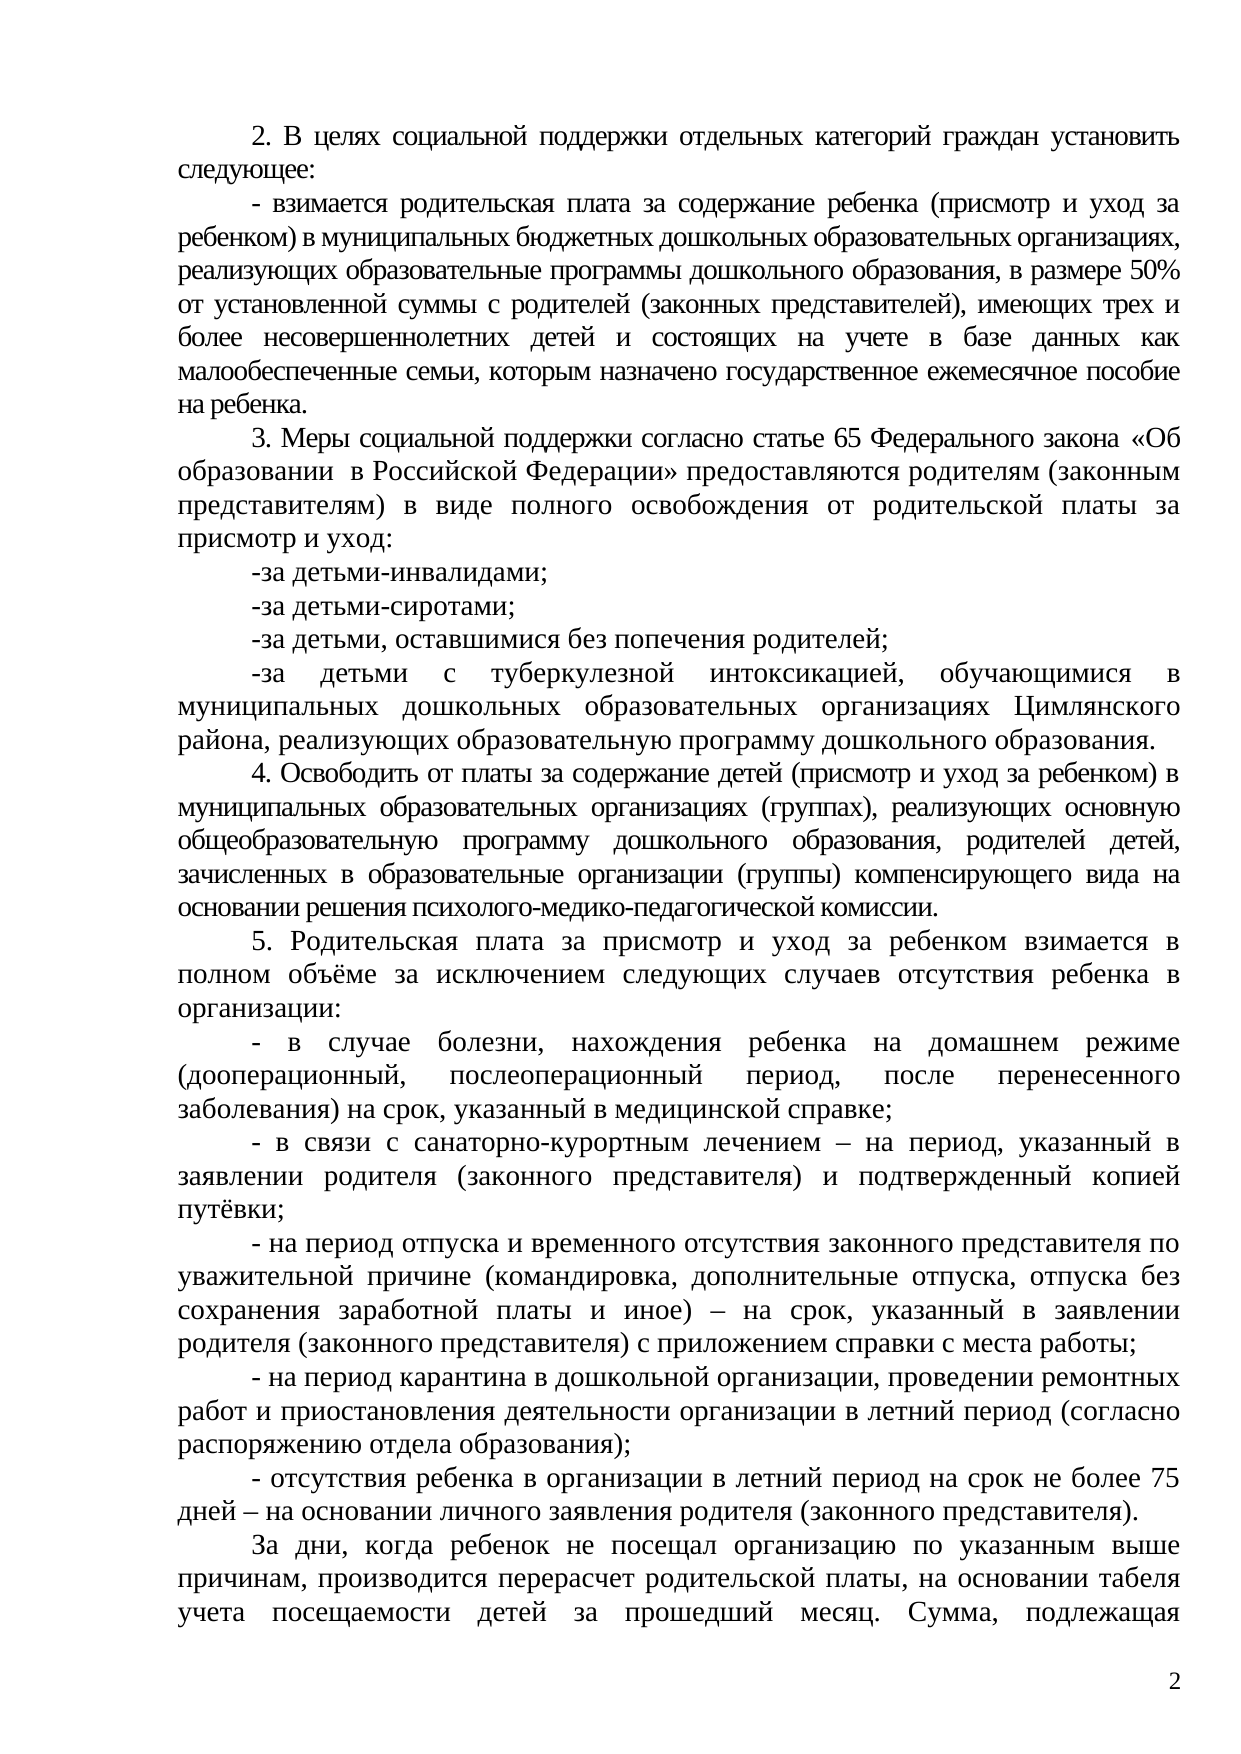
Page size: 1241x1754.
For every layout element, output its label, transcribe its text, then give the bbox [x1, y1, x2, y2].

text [177, 1527, 1181, 1627]
text 2. В целях социальной поддержки отдельных категорий граждан установить следующее: [177, 118, 1181, 185]
text -за детьми-сиротами; [177, 588, 1181, 621]
text - на период карантина в дошкольной организации, проведении ремонтных работ и приостановления деятельности организации в летний период (согласно распоряжению отдела образования); [177, 1359, 1181, 1460]
text 5. Родительская плата за присмотр и уход за ребенком взимается в полном объёме за исключением следующих случаев отсутствия ребенка в организации: [177, 923, 1181, 1024]
text 4. Освободить от платы за содержание детей (присмотр и уход за ребенком) в муниципальных образовательных организациях (группах), реализующих основную общеобразовательную программу дошкольного образования, родителей детей, зачисленных в образовательные организации (группы) компенсирующего вида на основании решения психолого-медико-педагогической комиссии. [177, 755, 1181, 923]
text -за детьми, оставшимися без попечения родителей; [177, 621, 1181, 655]
text - взимается родительская плата за содержание ребенка (присмотр и уход за ребенком) в муниципальных бюджетных дошкольных образовательных организациях, реализующих образовательные программы дошкольного образования, в размере 50% от установленной суммы с родителей (законных представителей), имеющих трех и более несовершеннолетних детей и состоящих на учете в базе данных как малообеспеченные семьи, которым назначено государственное ежемесячное пособие на ребенка. [177, 185, 1181, 420]
text -за детьми-инвалидами; [177, 554, 1181, 588]
text - в случае болезни, нахождения ребенка на домашнем режиме (дооперационный, послеоперационный период, после перенесенного заболевания) на срок, указанный в медицинской справке; [177, 1024, 1181, 1124]
text - на период отпуска и временного отсутствия законного представителя по уважительной причине (командировка, дополнительные отпуска, отпуска без сохранения заработной платы и иное) – на срок, указанный в заявлении родителя (законного представителя) с приложением справки с места работы; [177, 1225, 1181, 1359]
text - в связи с санаторно-курортным лечением – на период, указанный в заявлении родителя (законного представителя) и подтвержденный копией путёвки; [177, 1124, 1181, 1225]
text 3. Меры социальной поддержки согласно статье 65 Федерального закона «Об образовании в Российской Федерации» предоставляются родителям (законным представителям) в виде полного освобождения от родительской платы за присмотр и уход: [177, 420, 1181, 554]
text - отсутствия ребенка в организации в летний период на срок не более 75 дней – на основании личного заявления родителя (законного представителя). [177, 1460, 1181, 1527]
text -за детьми с туберкулезной интоксикацией, обучающимися в муниципальных дошкольных образовательных организациях Цимлянского района, реализующих образовательную программу дошкольного образования. [177, 655, 1181, 755]
